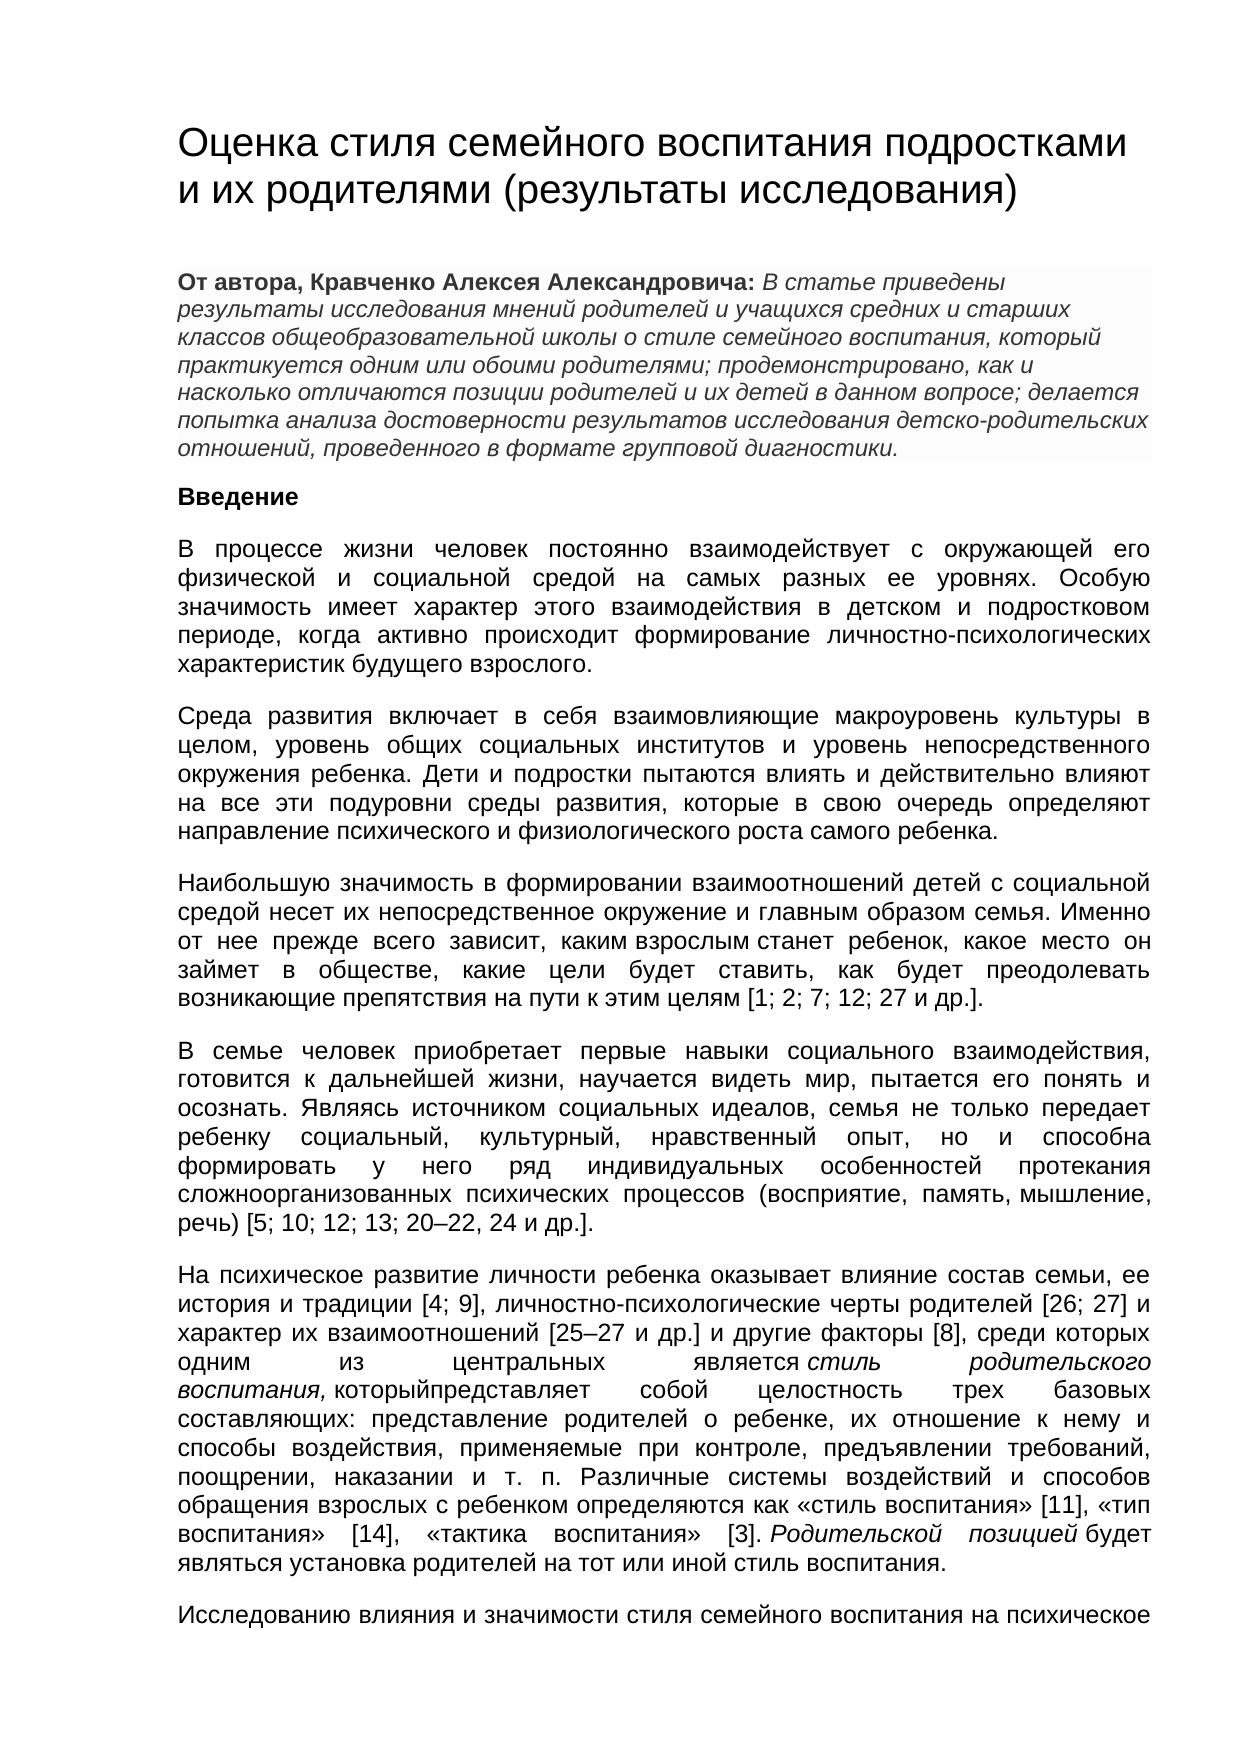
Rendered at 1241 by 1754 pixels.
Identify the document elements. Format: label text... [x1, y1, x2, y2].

text Оценка стиля семейного воспитания подростками и их родителями (результаты исследования) [177, 118, 1152, 212]
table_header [177, 482, 1152, 1629]
text От автора, Кравченко Алексея Александровича: В статье приведены результаты исследования мнений родителей и учащихся средних и старших классов общеобразовательной школы о стиле семейного воспитания, который практикуется одним или обоими родителями; продемонстрировано, как и насколько отличаются позиции родителей и их детей в данном вопросе; делается попытка анализа достоверности результатов исследования детско-родительских отношений, проведенного в формате групповой диагностики. [177, 268, 1152, 461]
